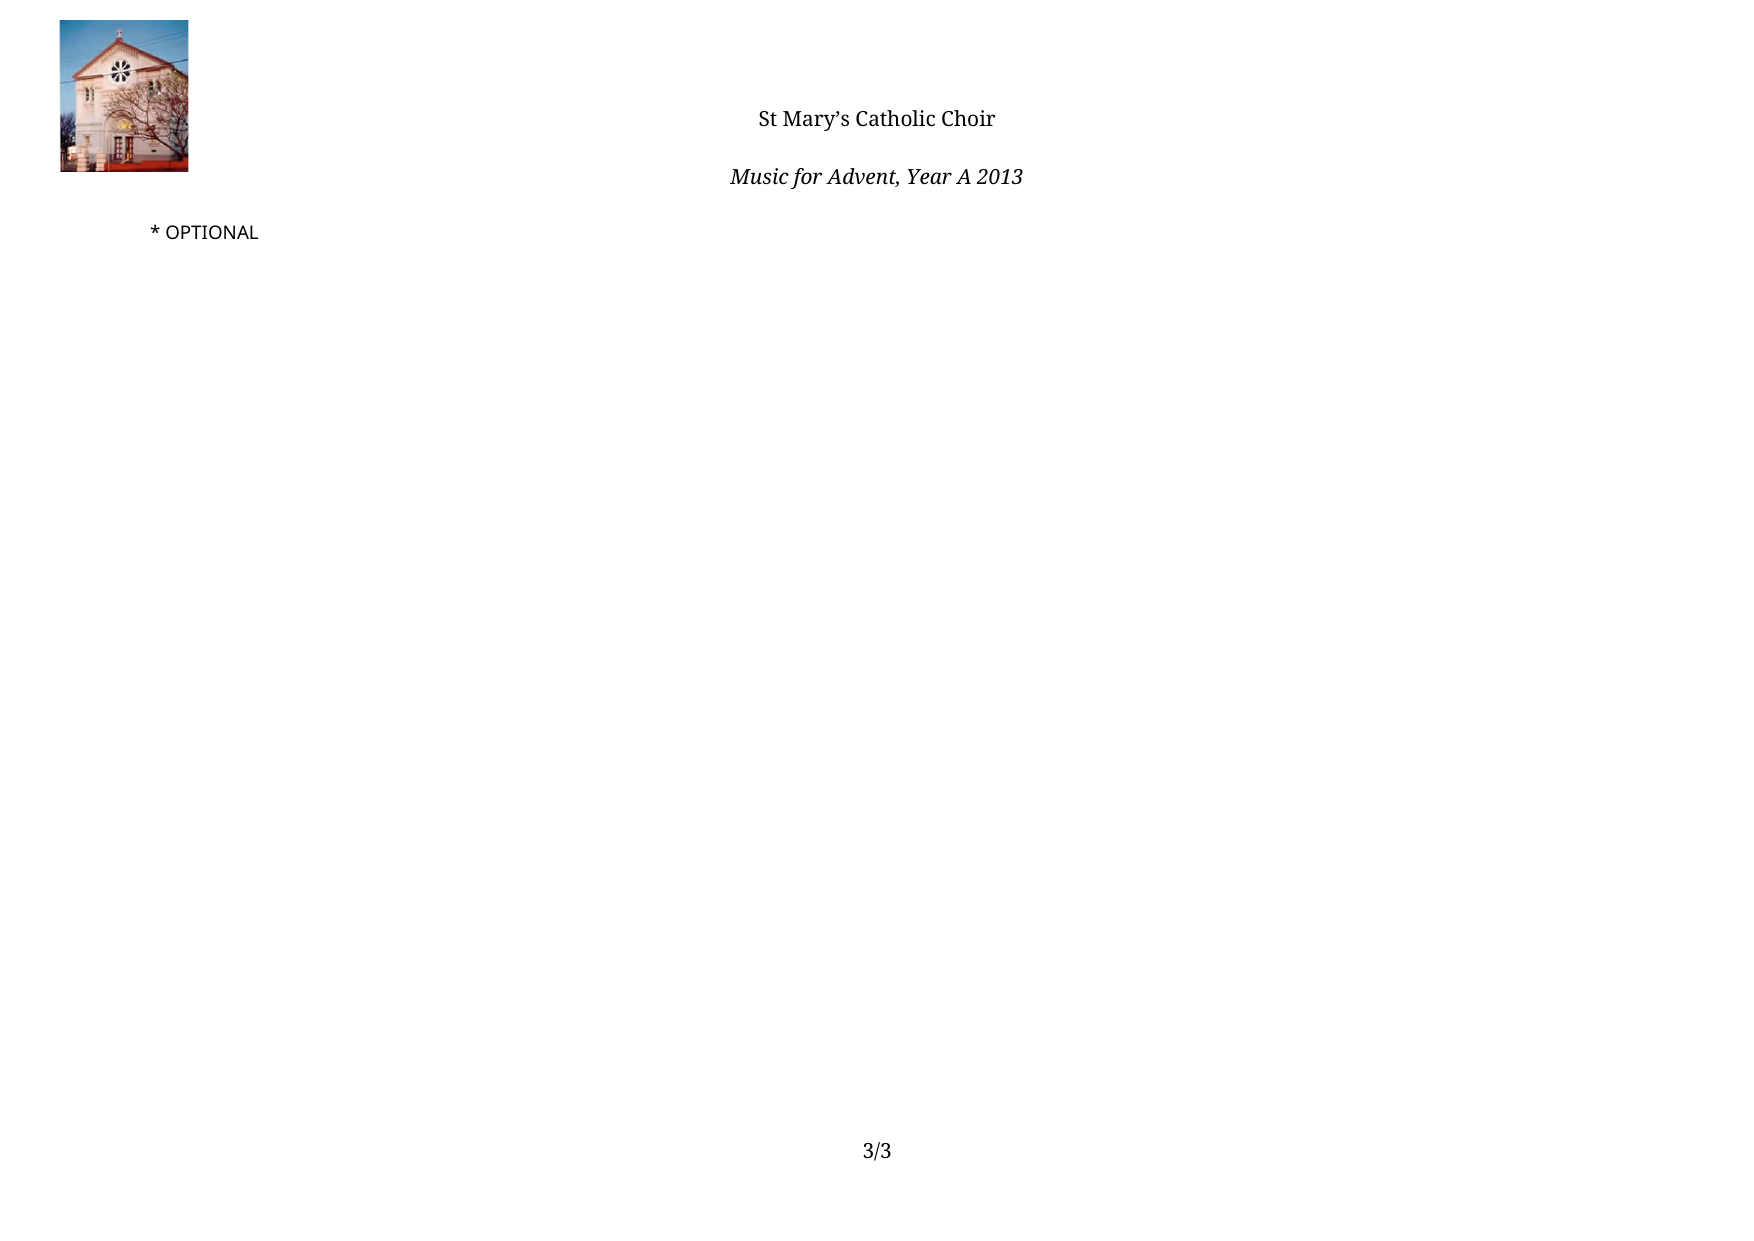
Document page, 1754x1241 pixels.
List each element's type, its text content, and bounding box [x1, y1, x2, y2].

picture [59, 20, 188, 171]
text * OPTIONAL [150, 219, 1604, 245]
